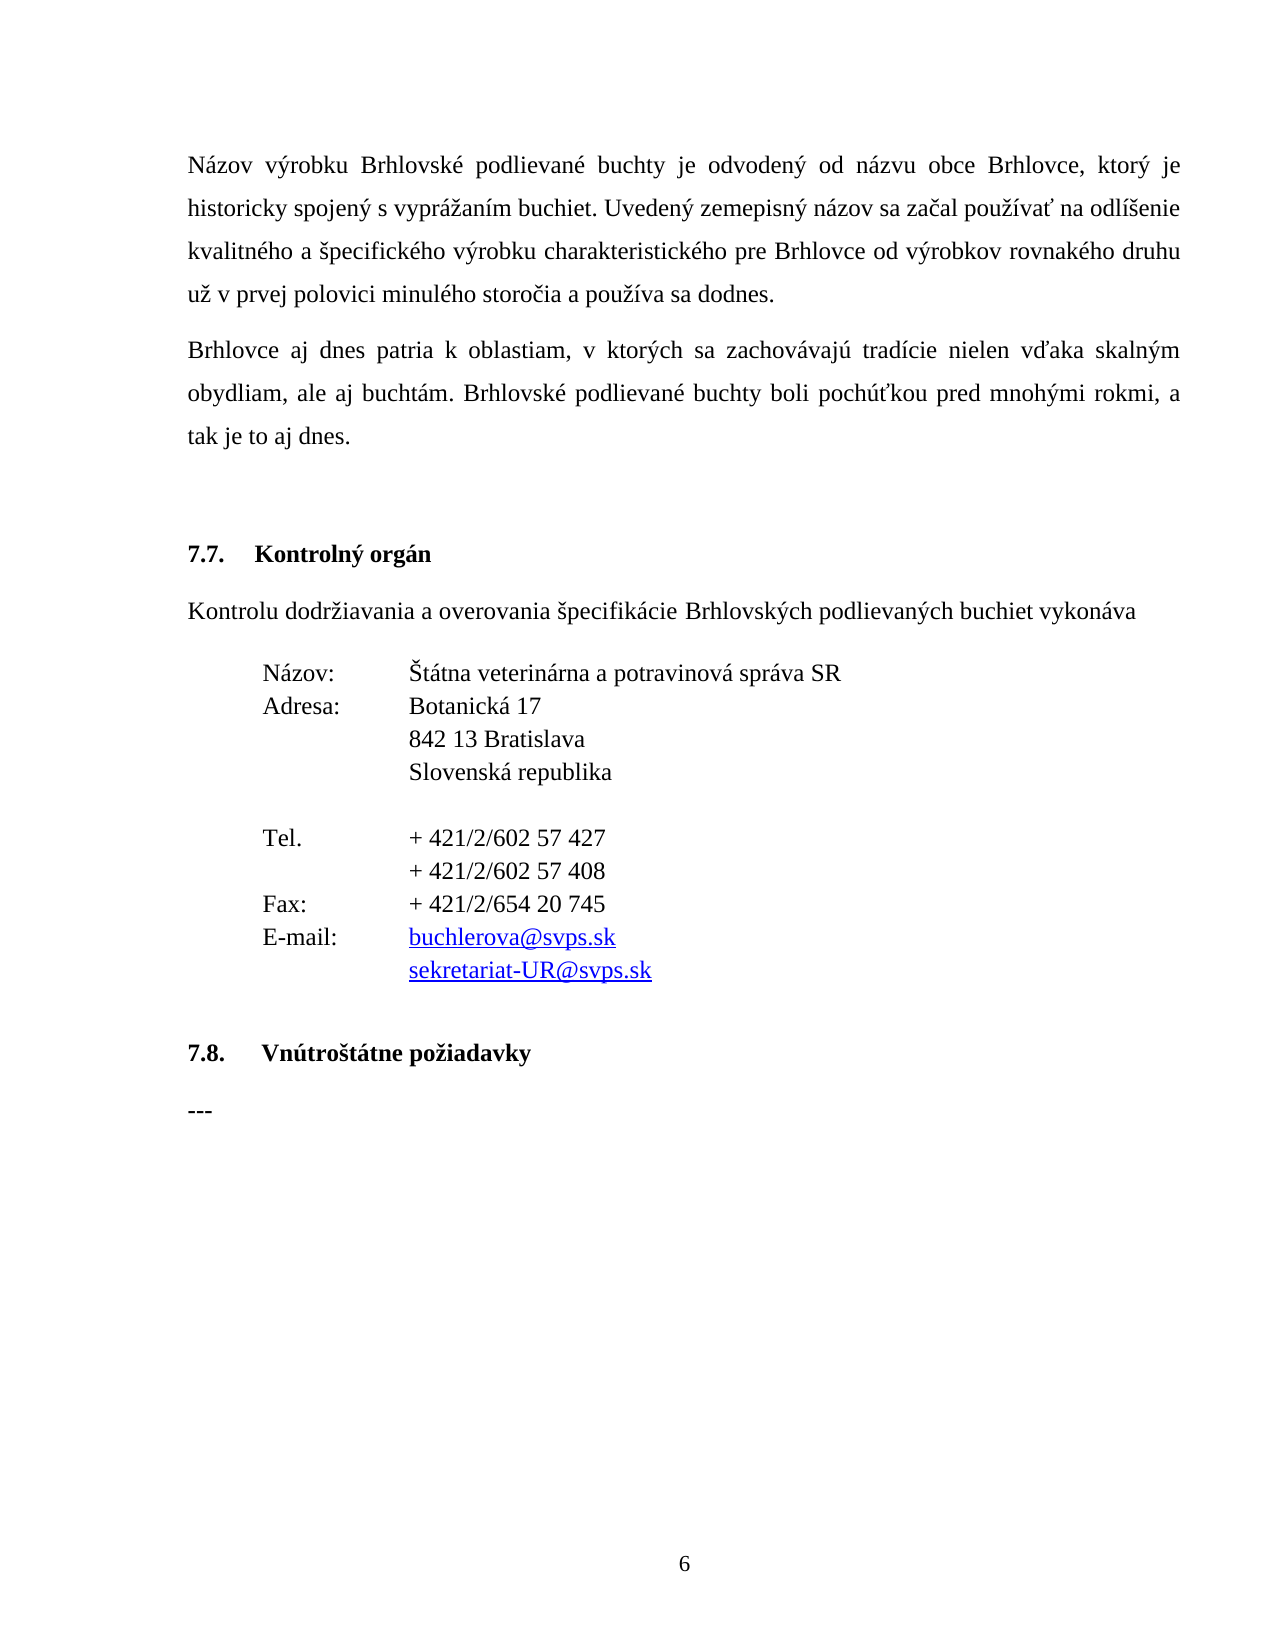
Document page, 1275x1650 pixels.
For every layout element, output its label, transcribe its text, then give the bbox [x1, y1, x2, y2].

list E-mail: buchlerova@svps.sk [262, 922, 1181, 951]
list Adresa: Botanická 17 [262, 691, 1181, 720]
text Brhlovce aj dnes patria k oblastiam, v ktorých sa zachovávajú tradície nielen vďaka skalným obydliam, ale aj buchtám. Brhlovské podlievané buchty boli pochúťkou pred mnohými rokmi, a tak je to aj dnes. [187, 335, 1181, 450]
text --- [187, 1095, 1181, 1124]
text Názov výrobku Brhlovské podlievané buchty je odvodený od názvu obce Brhlovce, ktorý je historicky spojený s vyprážaním buchiet. Uvedený zemepisný názov sa začal používať na odlíšenie kvalitného a špecifického výrobku charakteristického pre Brhlovce od výrobkov rovnakého druhu už v prvej polovici minulého storočia a používa sa dodnes. [187, 150, 1181, 308]
list Fax: + 421/2/654 20 745 [262, 889, 1181, 918]
text Kontrolu dodržiavania a overovania špecifikácie Brhlovských podlievaných buchiet vykonáva [187, 596, 1177, 625]
list Slovenská republika [336, 757, 1181, 786]
text 7.7. Kontrolný orgán [187, 539, 1181, 567]
list sekretariat-UR@svps.sk [262, 955, 1181, 984]
list + 421/2/602 57 408 [262, 856, 1181, 885]
list 842 13 Bratislava [336, 724, 1181, 753]
text 7.8. Vnútroštátne požiadavky [187, 1038, 1181, 1066]
list Tel. + 421/2/602 57 427 [262, 823, 1181, 852]
text Názov: Štátna veterinárna a potravinová správa SR [225, 658, 1181, 687]
